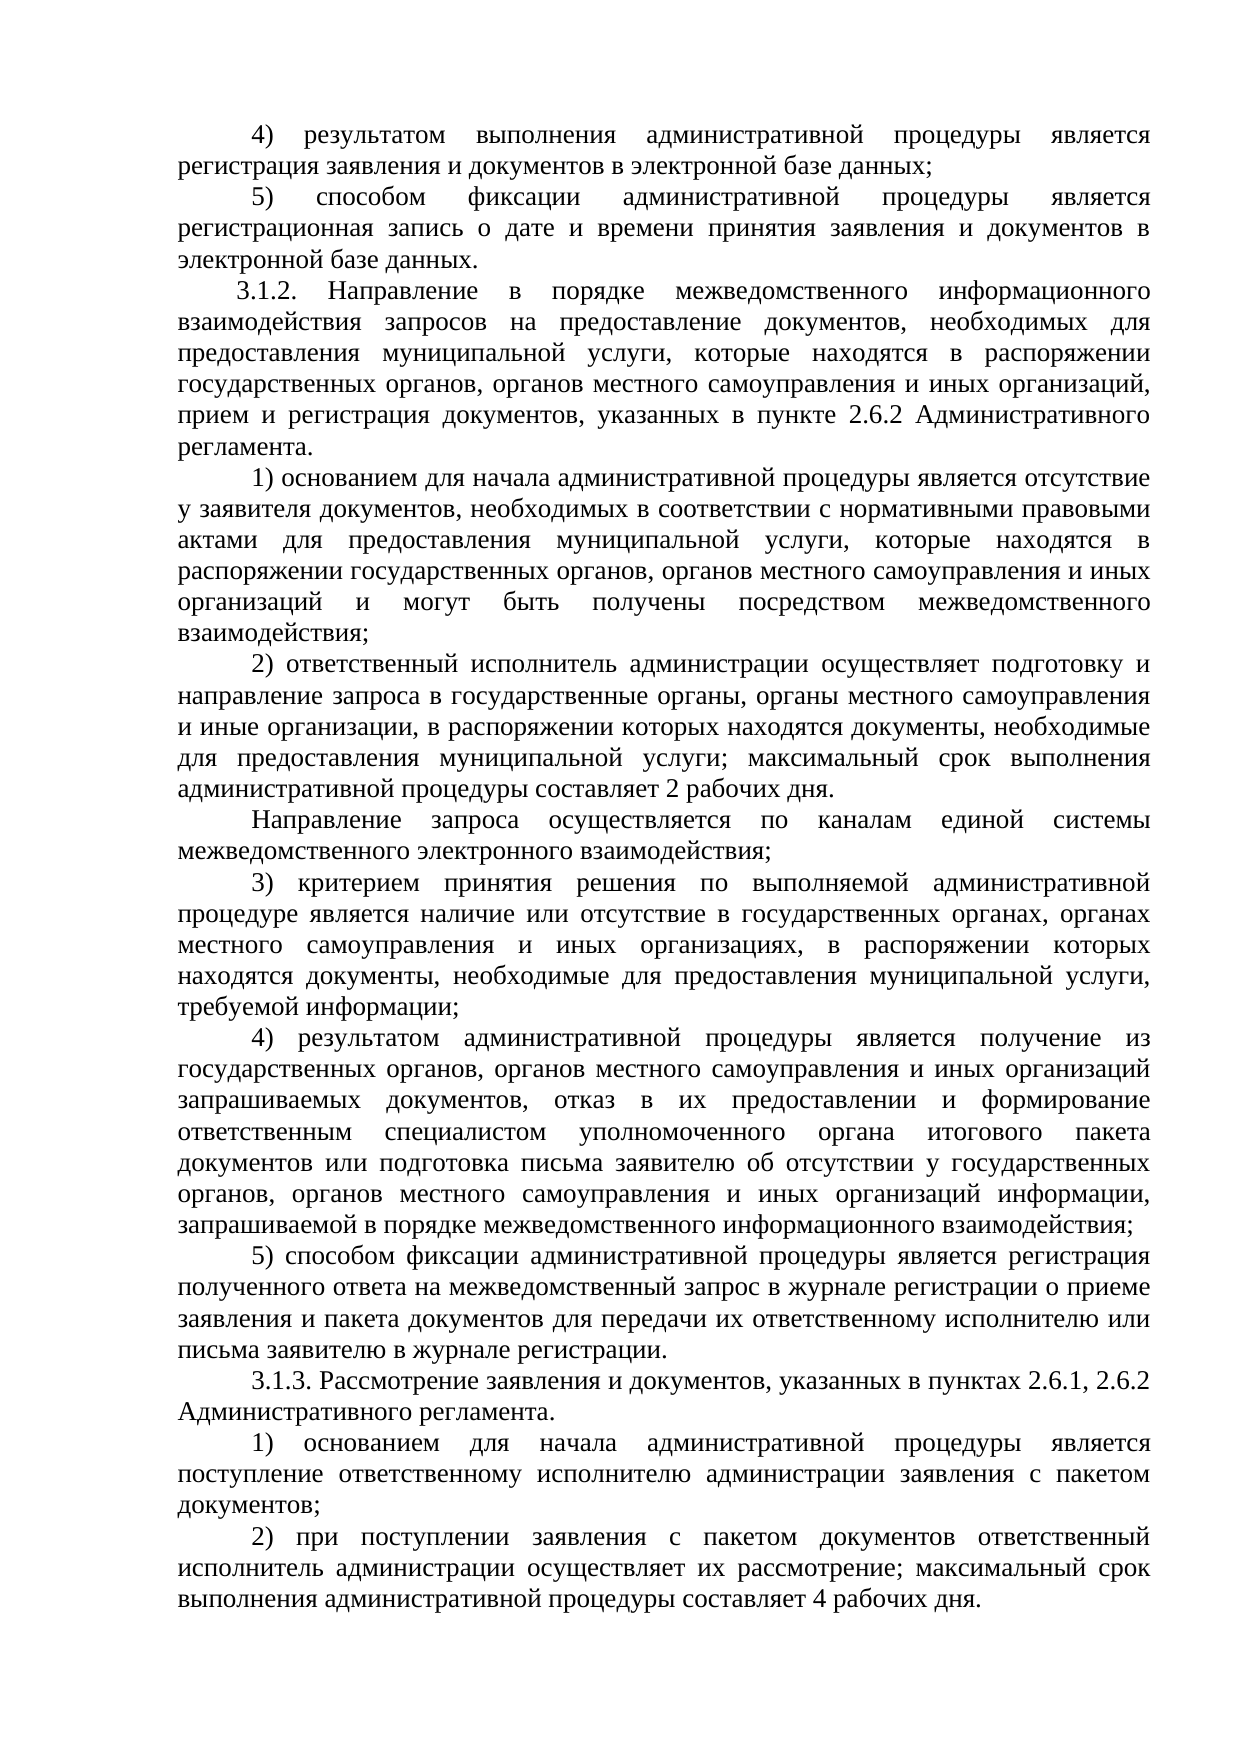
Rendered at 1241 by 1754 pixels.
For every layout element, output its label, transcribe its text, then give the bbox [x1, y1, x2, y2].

text 2) при поступлении заявления с пакетом документов ответственный исполнитель администрации осуществляет их рассмотрение; максимальный срок выполнения административной процедуры составляет 4 рабочих дня. [177, 1520, 1152, 1613]
text 3) критерием принятия решения по выполняемой административной процедуре является наличие или отсутствие в государственных органах, органах местного самоуправления и иных организациях, в распоряжении которых находятся документы, необходимые для предоставления муниципальной услуги, требуемой информации; [177, 866, 1152, 1021]
text 3.1.2. Направление в порядке межведомственного информационного взаимодействия запросов на предоставление документов, необходимых для предоставления муниципальной услуги, которые находятся в распоряжении государственных органов, органов местного самоуправления и иных организаций, прием и регистрация документов, указанных в пункте 2.6.2 Административного регламента. [177, 274, 1152, 461]
text 5) способом фиксации административной процедуры является регистрационная запись о дате и времени принятия заявления и документов в электронной базе данных. [177, 180, 1152, 274]
text 3.1.3. Рассмотрение заявления и документов, указанных в пунктах 2.6.1, 2.6.2 Административного регламента. [177, 1364, 1152, 1426]
text 1) основанием для начала административной процедуры является отсутствие у заявителя документов, необходимых в соответствии с нормативными правовыми актами для предоставления муниципальной услуги, которые находятся в распоряжении государственных органов, органов местного самоуправления и иных организаций и могут быть получены посредством межведомственного взаимодействия; [177, 461, 1152, 648]
text 4) результатом административной процедуры является получение из государственных органов, органов местного самоуправления и иных организаций запрашиваемых документов, отказ в их предоставлении и формирование ответственным специалистом уполномоченного органа итогового пакета документов или подготовка письма заявителю об отсутствии у государственных органов, органов местного самоуправления и иных организаций информации, запрашиваемой в порядке межведомственного информационного взаимодействия; [177, 1021, 1152, 1239]
text 1) основанием для начала административной процедуры является поступление ответственному исполнителю администрации заявления с пакетом документов; [177, 1426, 1152, 1520]
text 5) способом фиксации административной процедуры является регистрация полученного ответа на межведомственный запрос в журнале регистрации о приеме заявления и пакета документов для передачи их ответственному исполнителю или письма заявителю в журнале регистрации. [177, 1239, 1152, 1364]
text Направление запроса осуществляется по каналам единой системы межведомственного электронного взаимодействия; [177, 803, 1152, 866]
text 2) ответственный исполнитель администрации осуществляет подготовку и направление запроса в государственные органы, органы местного самоуправления и иные организации, в распоряжении которых находятся документы, необходимые для предоставления муниципальной услуги; максимальный срок выполнения административной процедуры составляет 2 рабочих дня. [177, 648, 1152, 803]
text 4) результатом выполнения административной процедуры является регистрация заявления и документов в электронной базе данных; [177, 118, 1152, 180]
